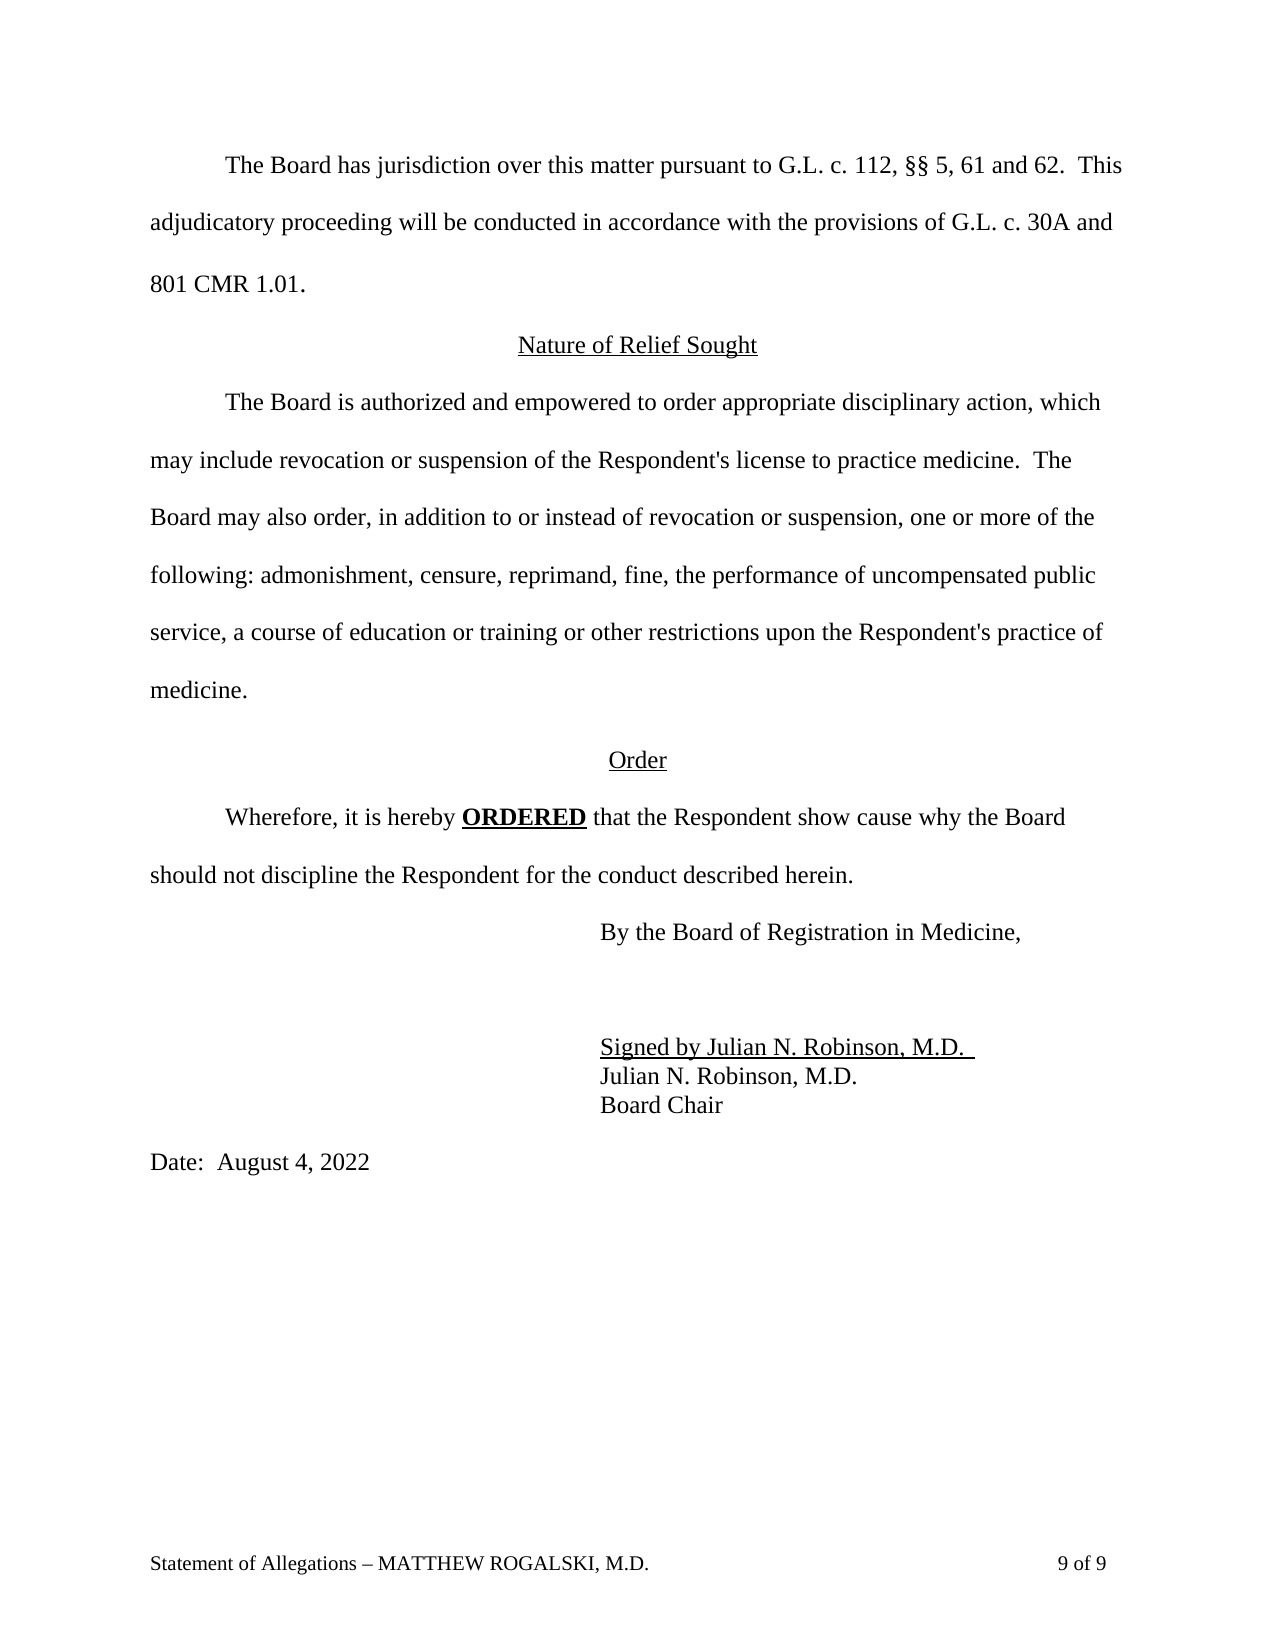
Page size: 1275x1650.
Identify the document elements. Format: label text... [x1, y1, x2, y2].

text Signed by Julian N. Robinson, M.D. [150, 1032, 1116, 1061]
text Wherefore, it is hereby ORDERED that the Respondent show cause why the Board should not discipline the Respondent for the conduct described herein. [150, 802, 1125, 888]
text The Board is authorized and empowered to order appropriate disciplinary action, which may include revocation or suspension of the Respondent's license to practice medicine. The Board may also order, in addition to or instead of revocation or suspension, one or more of the following: admonishment, censure, reprimand, fine, the performance of uncompensated public service, a course of education or training or other restrictions upon the Respondent's practice of medicine. [150, 387, 1125, 703]
text The Board has jurisdiction over this matter pursuant to G.L. c. 112, §§ 5, 61 and 62. This adjudicatory proceeding will be conducted in accordance with the provisions of G.L. c. 30A and 801 CMR 1.01. [150, 150, 1125, 298]
text Date: August 4, 2022 [150, 1147, 1116, 1176]
text Board Chair [150, 1090, 1116, 1118]
text Julian N. Robinson, M.D. [150, 1061, 1116, 1090]
text By the Board of Registration in Medicine, [150, 917, 1116, 946]
subtitle Order [150, 745, 1125, 773]
text Nature of Relief Sought [150, 330, 1125, 358]
